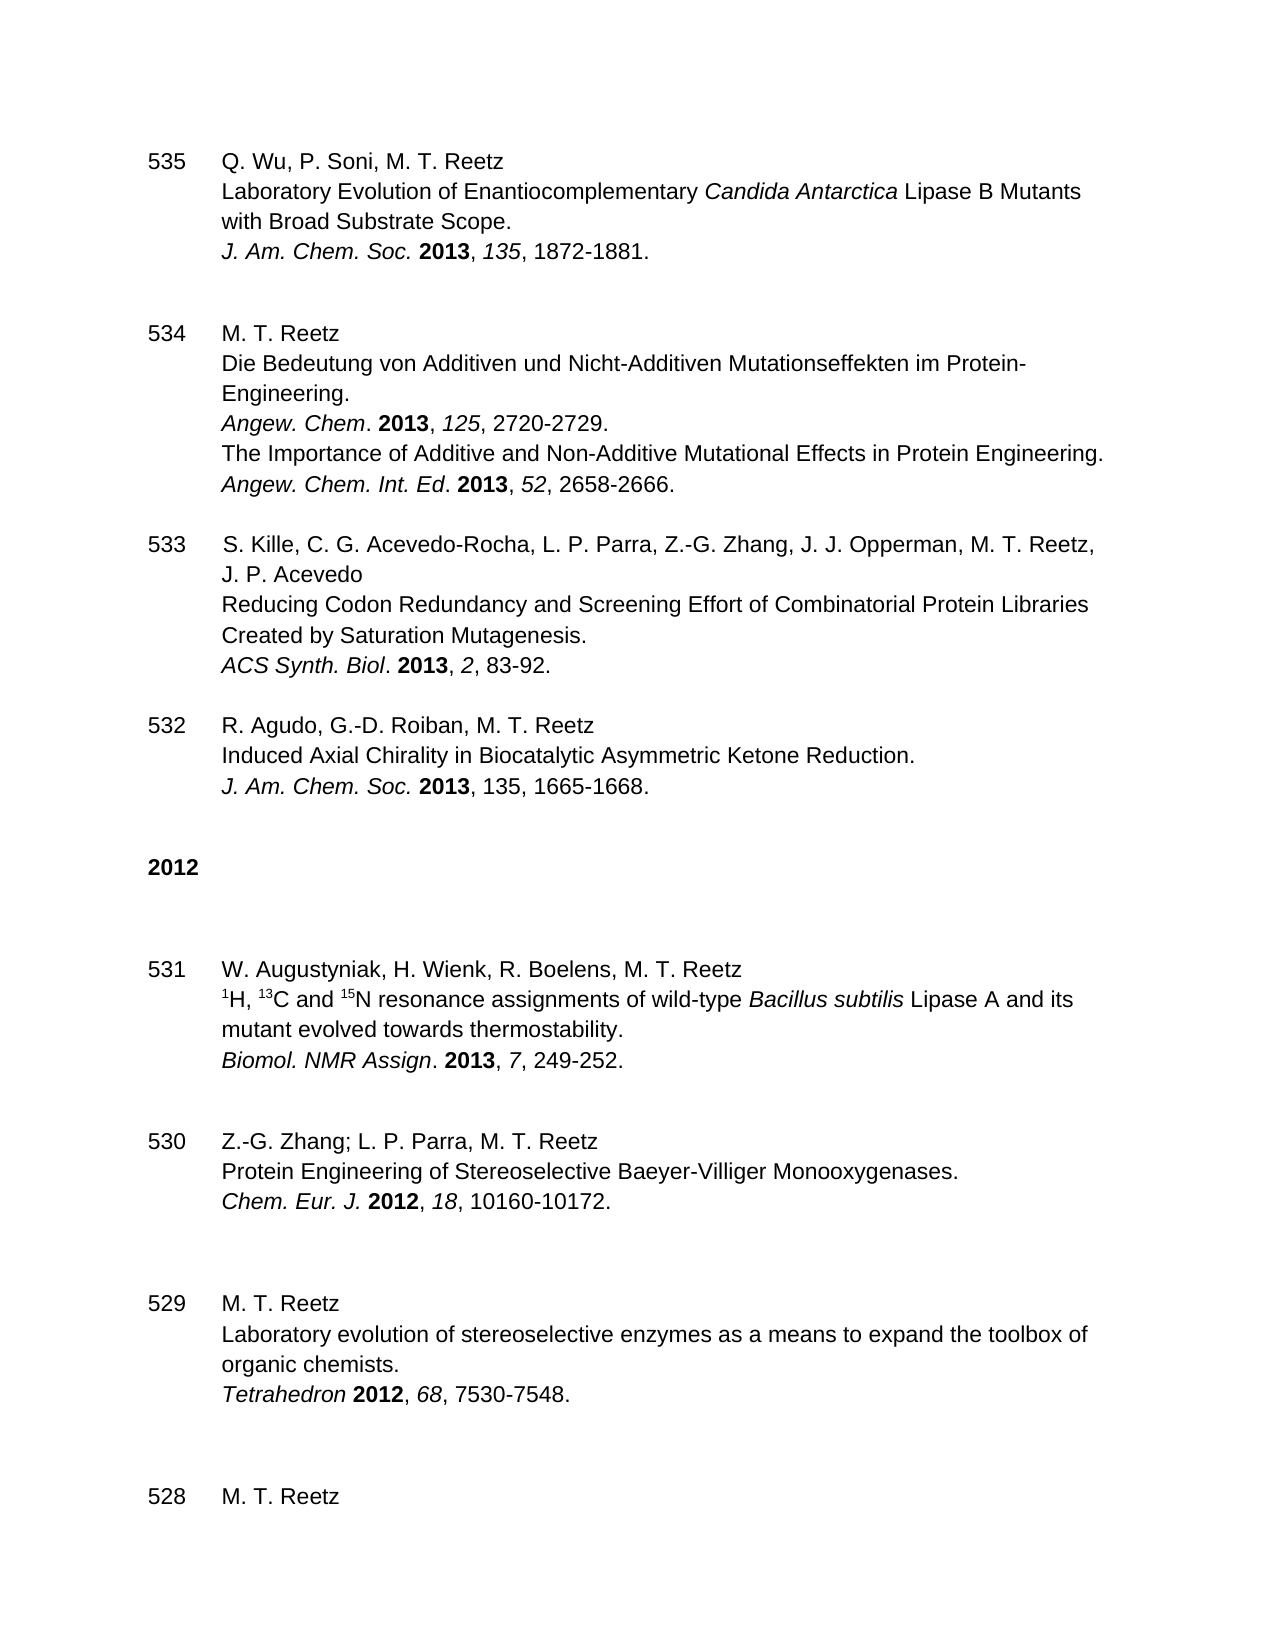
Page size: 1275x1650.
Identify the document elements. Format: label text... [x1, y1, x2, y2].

text Laboratory Evolution of Enantiocomplementary Candida Antarctica Lipase B Mutants with Broad Substrate Scope. [221, 178, 1127, 234]
text 531 W. Augustyniak, H. Wienk, R. Boelens, M. T. Reetz [148, 956, 1127, 982]
text 528 M. T. Reetz [148, 1483, 1127, 1509]
text Die Bedeutung von Additiven und Nicht-Additiven Mutationseffekten im Protein- [221, 350, 1127, 376]
text Engineering. [221, 380, 1127, 406]
text 530 Z.-G. Zhang; L. P. Parra, M. T. Reetz Protein Engineering of Stereoselective Baeyer-Villiger Monooxygenases. Chem. Eur. J. 2012, 18, 10160-10172. [148, 1128, 1127, 1214]
text The Importance of Additive and Non-Additive Mutational Effects in Protein Engineering. [221, 440, 1127, 467]
text Reducing Codon Redundancy and Screening Effort of Combinatorial Protein Libraries Created by Saturation Mutagenesis. [221, 591, 1127, 648]
text 529 M. T. Reetz Laboratory evolution of stereoselective enzymes as a means to expand the toolbox of organic chemists. Tetrahedron 2012, 68, 7530-7548. [148, 1290, 1127, 1407]
text 2012 [148, 854, 1127, 880]
text Angew. Chem. 2013, 125, 2720-2729. [221, 410, 1127, 436]
text 535 Q. Wu, P. Soni, M. T. Reetz [148, 148, 1127, 174]
text Induced Axial Chirality in Biocatalytic Asymmetric Ketone Reduction. [221, 742, 1127, 769]
text Angew. Chem. Int. Ed. 2013, 52, 2658-2666. [221, 471, 1127, 497]
text J. P. Acevedo [221, 561, 1127, 587]
text ACS Synth. Biol. 2013, 2, 83-92. [221, 652, 1127, 678]
text J. Am. Chem. Soc. 2013, 135, 1872-1881. [221, 238, 1127, 264]
text 1H, 13C and 15N resonance assignments of wild-type Bacillus subtilis Lipase A and its mutant evolved towards thermostability. [221, 986, 1127, 1043]
text J. Am. Chem. Soc. 2013, 135, 1665-1668. [221, 773, 1127, 799]
text Biomol. NMR Assign. 2013, 7, 249-252. [221, 1047, 1127, 1073]
text 532 R. Agudo, G.-D. Roiban, M. T. Reetz [148, 712, 1127, 738]
text 534 M. T. Reetz [148, 319, 1127, 346]
text 533 S. Kille, C. G. Acevedo-Rocha, L. P. Parra, Z.-G. Zhang, J. J. Opperman, M. T. Reetz, [148, 531, 1127, 557]
